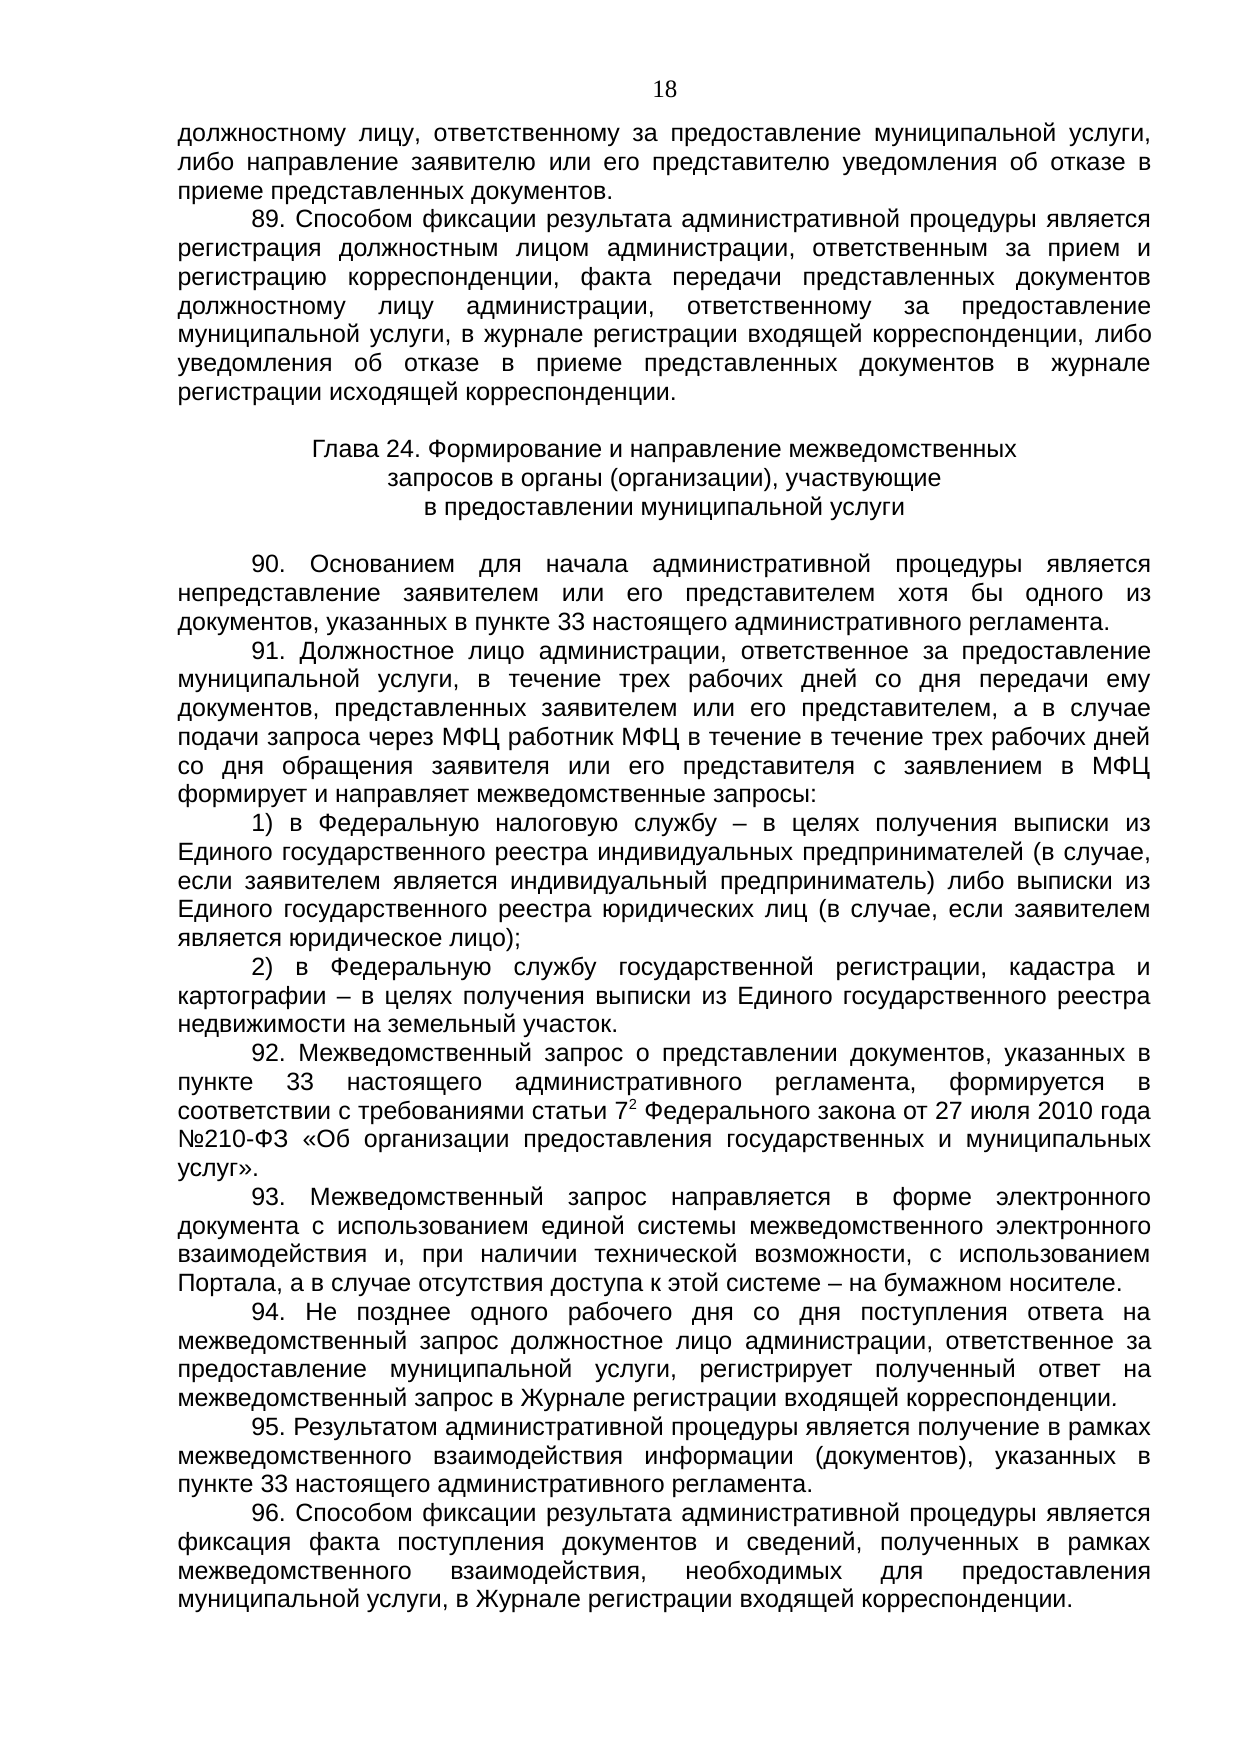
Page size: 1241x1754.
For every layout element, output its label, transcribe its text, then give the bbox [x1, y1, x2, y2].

text 96. Способом фиксации результата административной процедуры является фиксация факта поступления документов и сведений, полученных в рамках межведомственного взаимодействия, необходимых для предоставления муниципальной услуги, в Журнале регистрации входящей корреспонденции. [177, 1498, 1152, 1613]
text 1) в Федеральную налоговую службу – в целях получения выписки из Единого государственного реестра индивидуальных предпринимателей (в случае, если заявителем является индивидуальный предприниматель) либо выписки из Единого государственного реестра юридических лиц (в случае, если заявителем является юридическое лицо); [177, 808, 1152, 952]
text 95. Результатом административной процедуры является получение в рамках межведомственного взаимодействия информации (документов), указанных в пункте 33 настоящего административного регламента. [177, 1412, 1152, 1498]
text Глава 24. Формирование и направление межведомственных запросов в органы (организации), участвующие в предоставлении муниципальной услуги [177, 434, 1152, 521]
text 2) в Федеральную службу государственной регистрации, кадастра и картографии – в целях получения выписки из Единого государственного реестра недвижимости на земельный участок. [177, 952, 1152, 1038]
text 94. Не позднее одного рабочего дня со дня поступления ответа на межведомственный запрос должностное лицо администрации, ответственное за предоставление муниципальной услуги, регистрирует полученный ответ на межведомственный запрос в Журнале регистрации входящей корреспонденции. [177, 1297, 1152, 1412]
text 89. Способом фиксации результата административной процедуры является регистрация должностным лицом администрации, ответственным за прием и регистрацию корреспонденции, факта передачи представленных документов должностному лицу администрации, ответственному за предоставление муниципальной услуги, в журнале регистрации входящей корреспонденции, либо уведомления об отказе в приеме представленных документов в журнале регистрации исходящей корреспонденции. [177, 204, 1152, 406]
text 91. Должностное лицо администрации, ответственное за предоставление муниципальной услуги, в течение трех рабочих дней со дня передачи ему документов, представленных заявителем или его представителем, а в случае подачи запроса через МФЦ работник МФЦ в течение в течение трех рабочих дней со дня обращения заявителя или его представителя с заявлением в МФЦ формирует и направляет межведомственные запросы: [177, 636, 1152, 808]
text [177, 118, 1152, 204]
text 93. Межведомственный запрос направляется в форме электронного документа с использованием единой системы межведомственного электронного взаимодействия и, при наличии технической возможности, с использованием Портала, а в случае отсутствия доступа к этой системе – на бумажном носителе. [177, 1182, 1152, 1297]
text 92. Межведомственный запрос о представлении документов, указанных в пункте 33 настоящего административного регламента, формируется в соответствии с требованиями статьи 72 Федерального закона от 27 июля 2010 года №210-ФЗ «Об организации предоставления государственных и муниципальных услуг». [177, 1038, 1152, 1182]
text 90. Основанием для начала административной процедуры является непредставление заявителем или его представителем хотя бы одного из документов, указанных в пункте 33 настоящего административного регламента. [177, 549, 1152, 636]
